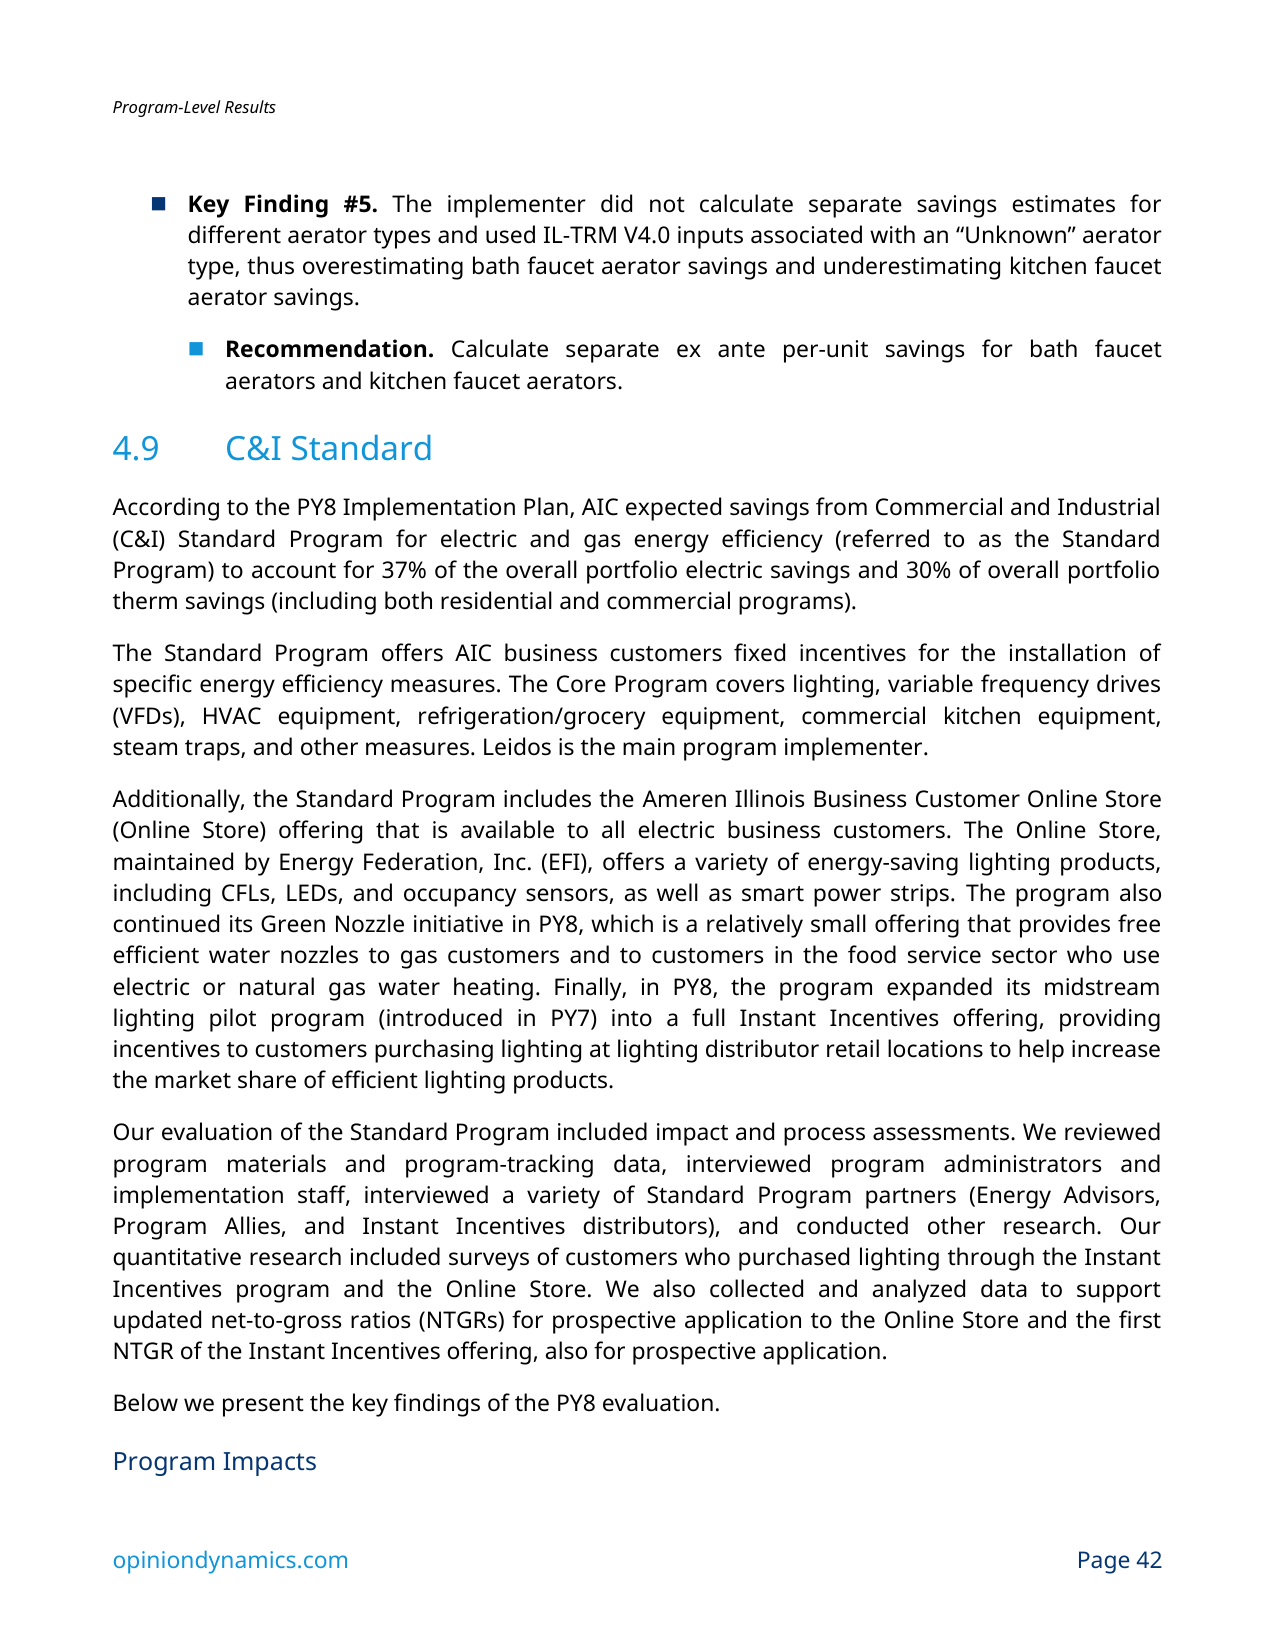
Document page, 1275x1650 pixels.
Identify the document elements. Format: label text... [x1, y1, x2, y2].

subtitle Program Impacts [112, 1443, 1162, 1477]
text The Standard Program offers AIC business customers fixed incentives for the installation of specific energy efficiency measures. The Core Program covers lighting, variable frequency drives (VFDs), HVAC equipment, refrigeration/grocery equipment, commercial kitchen equipment, steam traps, and other measures. Leidos is the main program implementer. [112, 637, 1162, 762]
text Additionally, the Standard Program includes the Ameren Illinois Business Customer Online Store (Online Store) offering that is available to all electric business customers. The Online Store, maintained by Energy Federation, Inc. (EFI), offers a variety of energy-saving lighting products, including CFLs, LEDs, and occupancy sensors, as well as smart power strips. The program also continued its Green Nozzle initiative in PY8, which is a relatively small offering that provides free efficient water nozzles to gas customers and to customers in the food service sector who use electric or natural gas water heating. Finally, in PY8, the program expanded its midstream lighting pilot program (introduced in PY7) into a full Instant Incentives offering, providing incentives to customers purchasing lighting at lighting distributor retail locations to help increase the market share of efficient lighting products. [112, 783, 1162, 1095]
text Recommendation. Calculate separate ex ante per-unit savings for bath faucet aerators and kitchen faucet aerators. [187, 333, 1162, 396]
text Our evaluation of the Standard Program included impact and process assessments. We reviewed program materials and program-tracking data, interviewed program administrators and implementation staff, interviewed a variety of Standard Program partners (Energy Advisors, Program Allies, and Instant Incentives distributors), and conducted other research. Our quantitative research included surveys of customers who purchased lighting through the Instant Incentives program and the Online Store. We also collected and analyzed data to support updated net-to-gross ratios (NTGRs) for prospective application to the Online Store and the first NTGR of the Instant Incentives offering, also for prospective application. [112, 1116, 1162, 1366]
text Key Finding #5. The implementer did not calculate separate savings estimates for different aerator types and used IL-TRM V4.0 inputs associated with an “Unknown” aerator type, thus overestimating bath faucet aerator savings and underestimating kitchen faucet aerator savings. [150, 187, 1162, 312]
text Below we present the key findings of the PY8 evaluation. [112, 1387, 1162, 1418]
subtitle C&I Standard [112, 425, 1162, 470]
text According to the PY8 Implementation Plan, AIC expected savings from Commercial and Industrial (C&I) Standard Program for electric and gas energy efficiency (referred to as the Standard Program) to account for 37% of the overall portfolio electric savings and 30% of overall portfolio therm savings (including both residential and commercial programs). [112, 491, 1162, 616]
